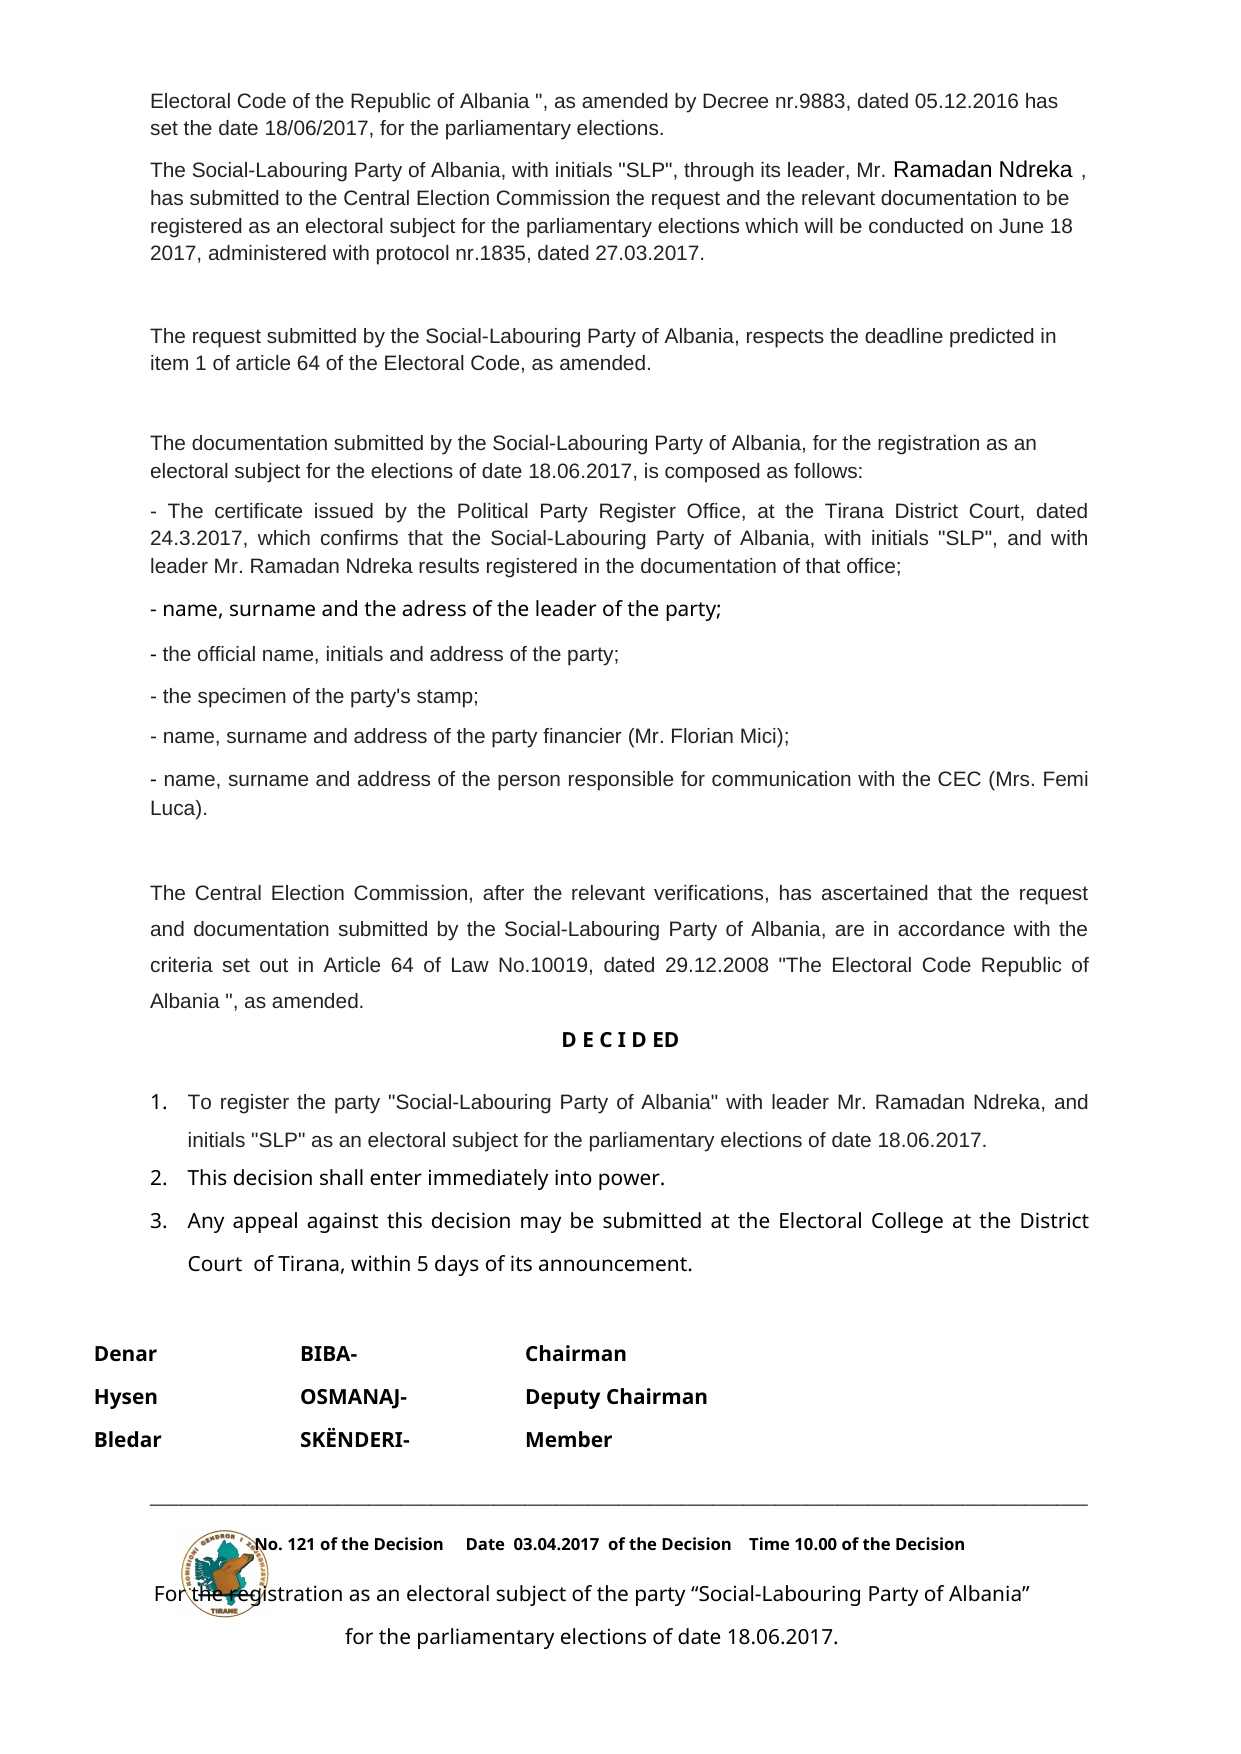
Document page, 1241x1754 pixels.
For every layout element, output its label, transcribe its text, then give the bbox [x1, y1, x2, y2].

text The Social-Labouring Party of Albania, with initials "SLP", through its leader, Mr. Ramadan Ndreka , has submitted to the Central Election Commission the request and the relevant documentation to be registered as an electoral subject for the parliamentary elections which will be conducted on June 18 2017, administered with protocol nr.1835, dated 27.03.2017. [150, 156, 1090, 265]
text The request submitted by the Social-Labouring Party of Albania, respects the deadline predicted in item 1 of article 64 of the Electoral Code, as amended. [150, 324, 1090, 375]
text - name, surname and the adress of the leader of the party; [150, 594, 1090, 622]
text Bledar SKËNDERI- Member [94, 1425, 1090, 1453]
text - The certificate issued by the Political Party Register Office, at the Tirana District Court, dated 24.3.2017, which confirms that the Social-Labouring Party of Albania, with initials "SLP", and with leader Mr. Ramadan Ndreka results registered in the documentation of that office; [150, 499, 1090, 578]
text Denar BIBA- Chairman [94, 1339, 1090, 1368]
text - the official name, initials and address of the party; [150, 639, 1090, 667]
text - the specimen of the party's stamp; [150, 684, 1090, 708]
text - name, surname and address of the party financier (Mr. Florian Mici); [150, 724, 1090, 748]
text - name, surname and address of the person responsible for communication with the CEC (Mrs. Femi Luca). [150, 764, 1090, 820]
text The documentation submitted by the Social-Labouring Party of Albania, for the registration as an electoral subject for the elections of date 18.06.2017, is composed as follows: [150, 431, 1090, 483]
subtitle D E C I D ED [150, 1025, 1090, 1053]
list Any appeal against this decision may be submitted at the Electoral College at the District Court of Tirana, within 5 days of its announcement. [150, 1206, 1090, 1277]
picture [177, 1526, 271, 1619]
list This decision shall enter immediately into power. [150, 1163, 1090, 1192]
list To register the party "Social-Labouring Party of Albania" with leader Mr. Ramadan Ndreka, and initials "SLP" as an electoral subject for the parliamentary elections of date 18.06.2017. [150, 1087, 1090, 1152]
text The Central Election Commission, after the relevant verifications, has ascertained that the request and documentation submitted by the Social-Labouring Party of Albania, are in accordance with the criteria set out in Article 64 of Law No.10019, dated 29.12.2008 "The Electoral Code Republic of Albania ", as amended. [150, 881, 1090, 1013]
text Hysen OSMANAJ- Deputy Chairman [94, 1382, 1090, 1411]
